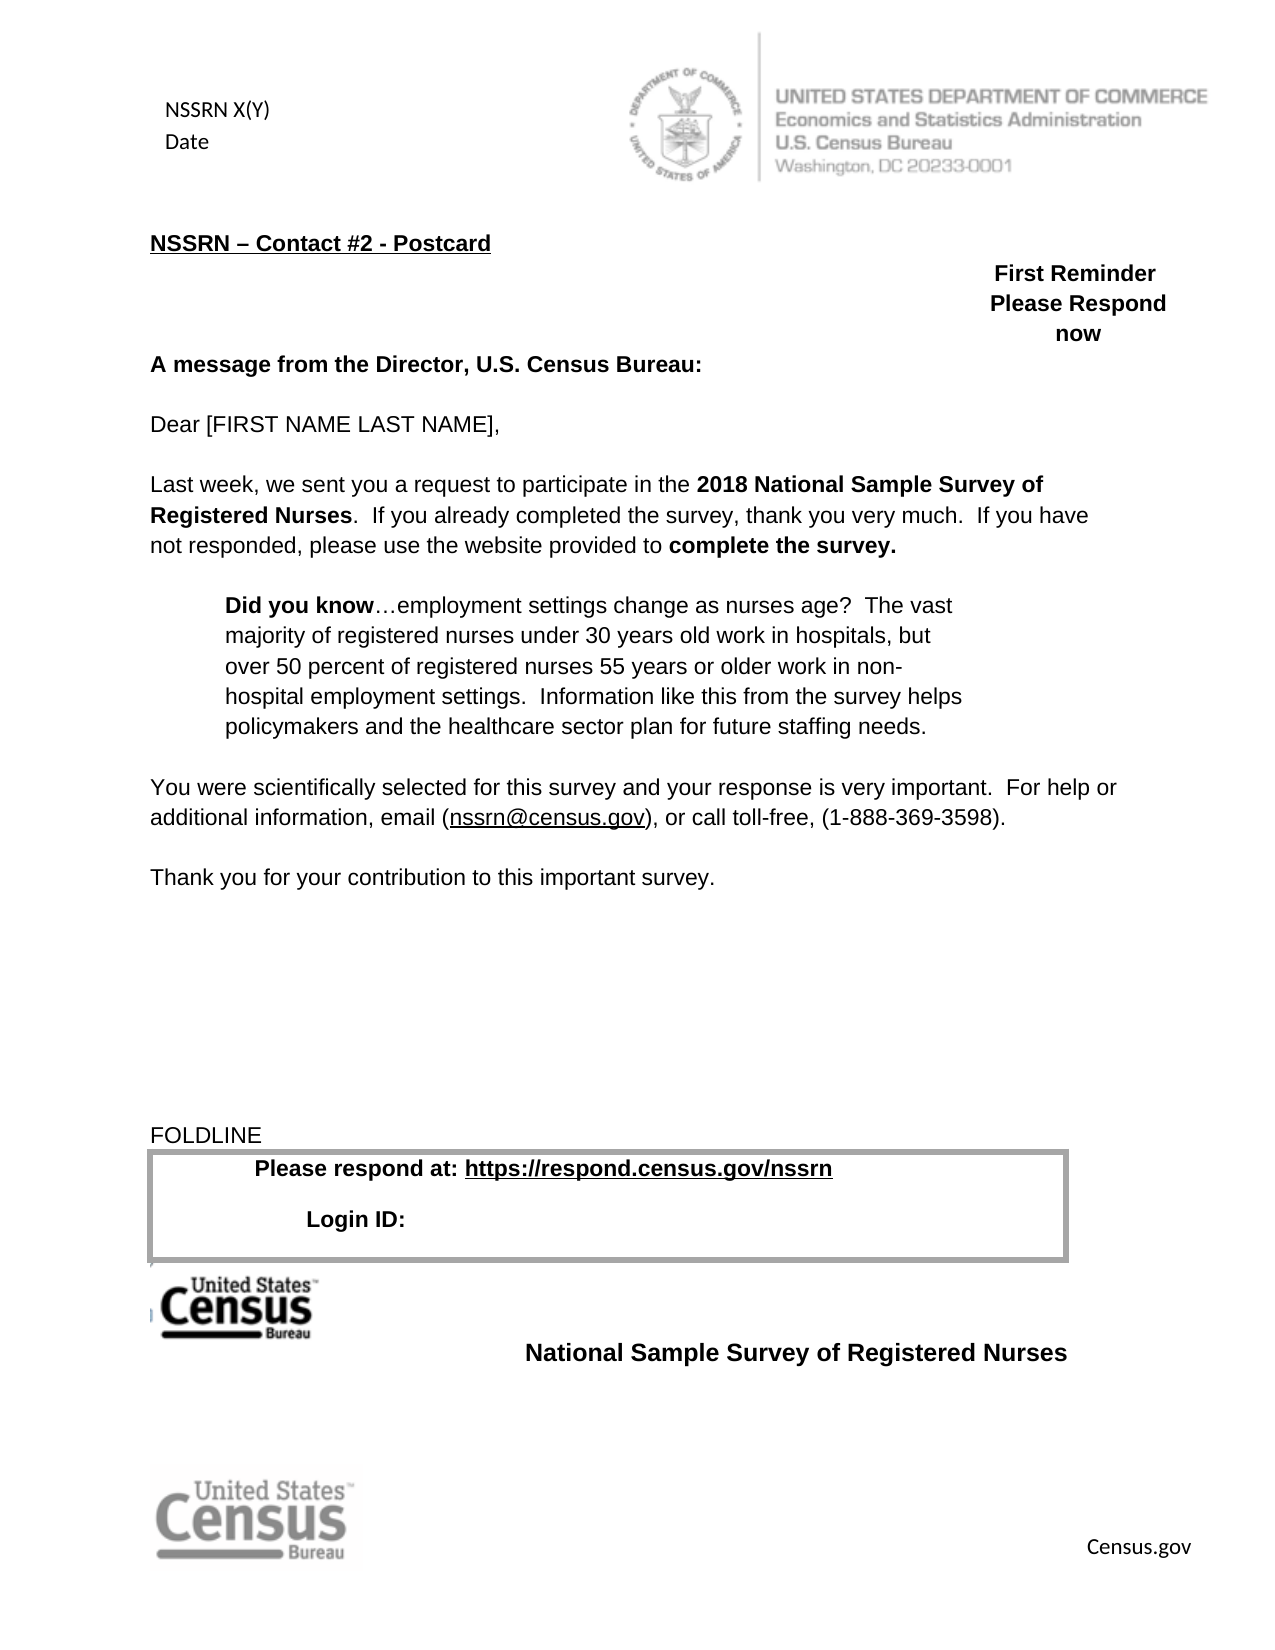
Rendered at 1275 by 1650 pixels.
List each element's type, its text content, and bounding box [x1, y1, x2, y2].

text A message from the Director, U.S. Census Bureau: [150, 351, 1125, 377]
picture [556, 0, 1275, 230]
text Dear [FIRST NAME LAST NAME], [150, 411, 1125, 437]
picture [150, 1263, 327, 1362]
text National Sample Survey of Registered Nurses [150, 1263, 1125, 1367]
table_header Please respond at: https://respond.census.gov/nssrn Login ID: [153, 1155, 1063, 1257]
text Last week, we sent you a request to participate in the 2018 National Sample Survey of Registered Nurses. If you already completed the survey, thank you very much. If you have not responded, please use the website provided to complete the survey. [150, 471, 1125, 558]
picture [75, 1415, 433, 1630]
text You were scientifically selected for this survey and your response is very important. For help or additional information, email (nssrn@census.gov), or call toll-free, (1-888-369-3598). [150, 773, 1125, 830]
text Did you know…employment settings change as nurses age? The vast majority of registered nurses under 30 years old work in hospitals, but over 50 percent of registered nurses 55 years or older work in non-hospital employment settings. Information like this from the survey helps policymakers and the healthcare sector plan for future staffing needs. [225, 592, 975, 739]
text First Reminder Please Respond now [975, 260, 1181, 347]
text FOLDLINE [150, 1122, 1125, 1148]
text Thank you for your contribution to this important survey. [150, 864, 1125, 890]
text NSSRN – Contact #2 - Postcard [75, 230, 1144, 256]
